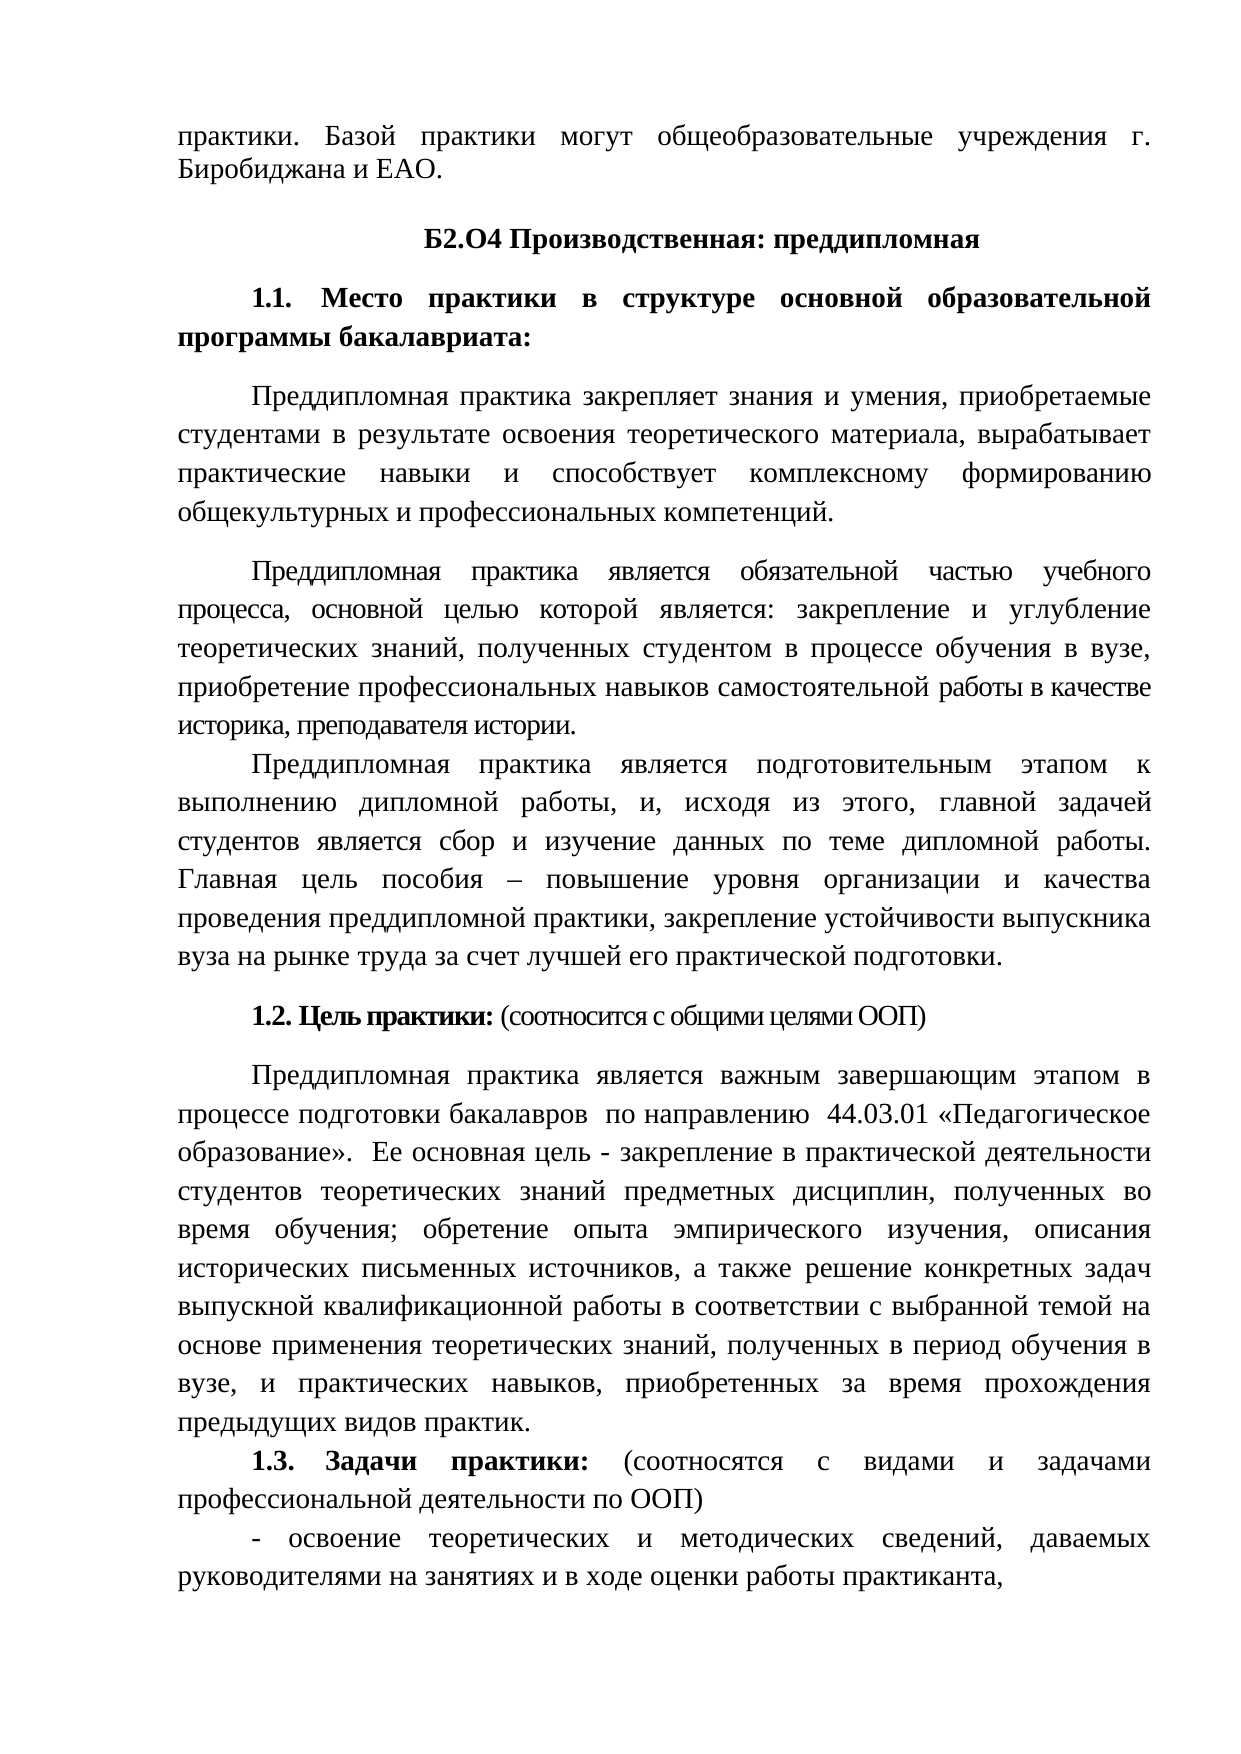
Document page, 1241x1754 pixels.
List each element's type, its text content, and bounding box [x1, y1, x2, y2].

text 1.1. Место практики в структуре основной образовательной программы бакалавриата: [177, 280, 1152, 352]
text 1.3. Задачи практики: (соотносятся с видами и задачами профессиональной деятельности по ООП) [177, 1443, 1152, 1515]
text Преддипломная практика закрепляет знания и умения, приобретаемые студентами в результате освоения теоретического материала, вырабатывает практические навыки и способствует комплексному формированию общекультурных и профессиональных компетенций. [177, 378, 1152, 527]
text Б2.О4 Производственная: преддипломная [177, 221, 1152, 254]
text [177, 118, 1152, 185]
text 1.2. Цель практики: (соотносится с общими целями ООП) [177, 998, 1152, 1031]
text Преддипломная практика является обязательной частью учебного процесса, основной целью которой является: закрепление и углубление теоретических знаний, полученных студентом в процессе обучения в вузе, приобретение профессиональных навыков самостоятельной работы в качестве историка, преподавателя истории. [177, 553, 1152, 741]
text Преддипломная практика является важным завершающим этапом в процессе подготовки бакалавров по направлению 44.03.01 «Педагогическое образование». Ее основная цель - закрепление в практической деятельности студентов теоретических знаний предметных дисциплин, полученных во время обучения; обретение опыта эмпирического изучения, описания исторических письменных источников, а также решение конкретных задач выпускной квалификационной работы в соответствии с выбранной темой на основе применения теоретических знаний, полученных в период обучения в вузе, и практических навыков, приобретенных за время прохождения предыдущих видов практик. [177, 1057, 1152, 1438]
text - освоение теоретических и методических сведений, даваемых руководителями на занятиях и в ходе оценки работы практиканта, [177, 1520, 1152, 1592]
text Преддипломная практика является подготовительным этапом к выполнению дипломной работы, и, исходя из этого, главной задачей студентов является сбор и изучение данных по теме дипломной работы. Главная цель пособия – повышение уровня организации и качества проведения преддипломной практики, закрепление устойчивости выпускника вуза на рынке труда за счет лучшей его практической подготовки. [177, 746, 1152, 972]
